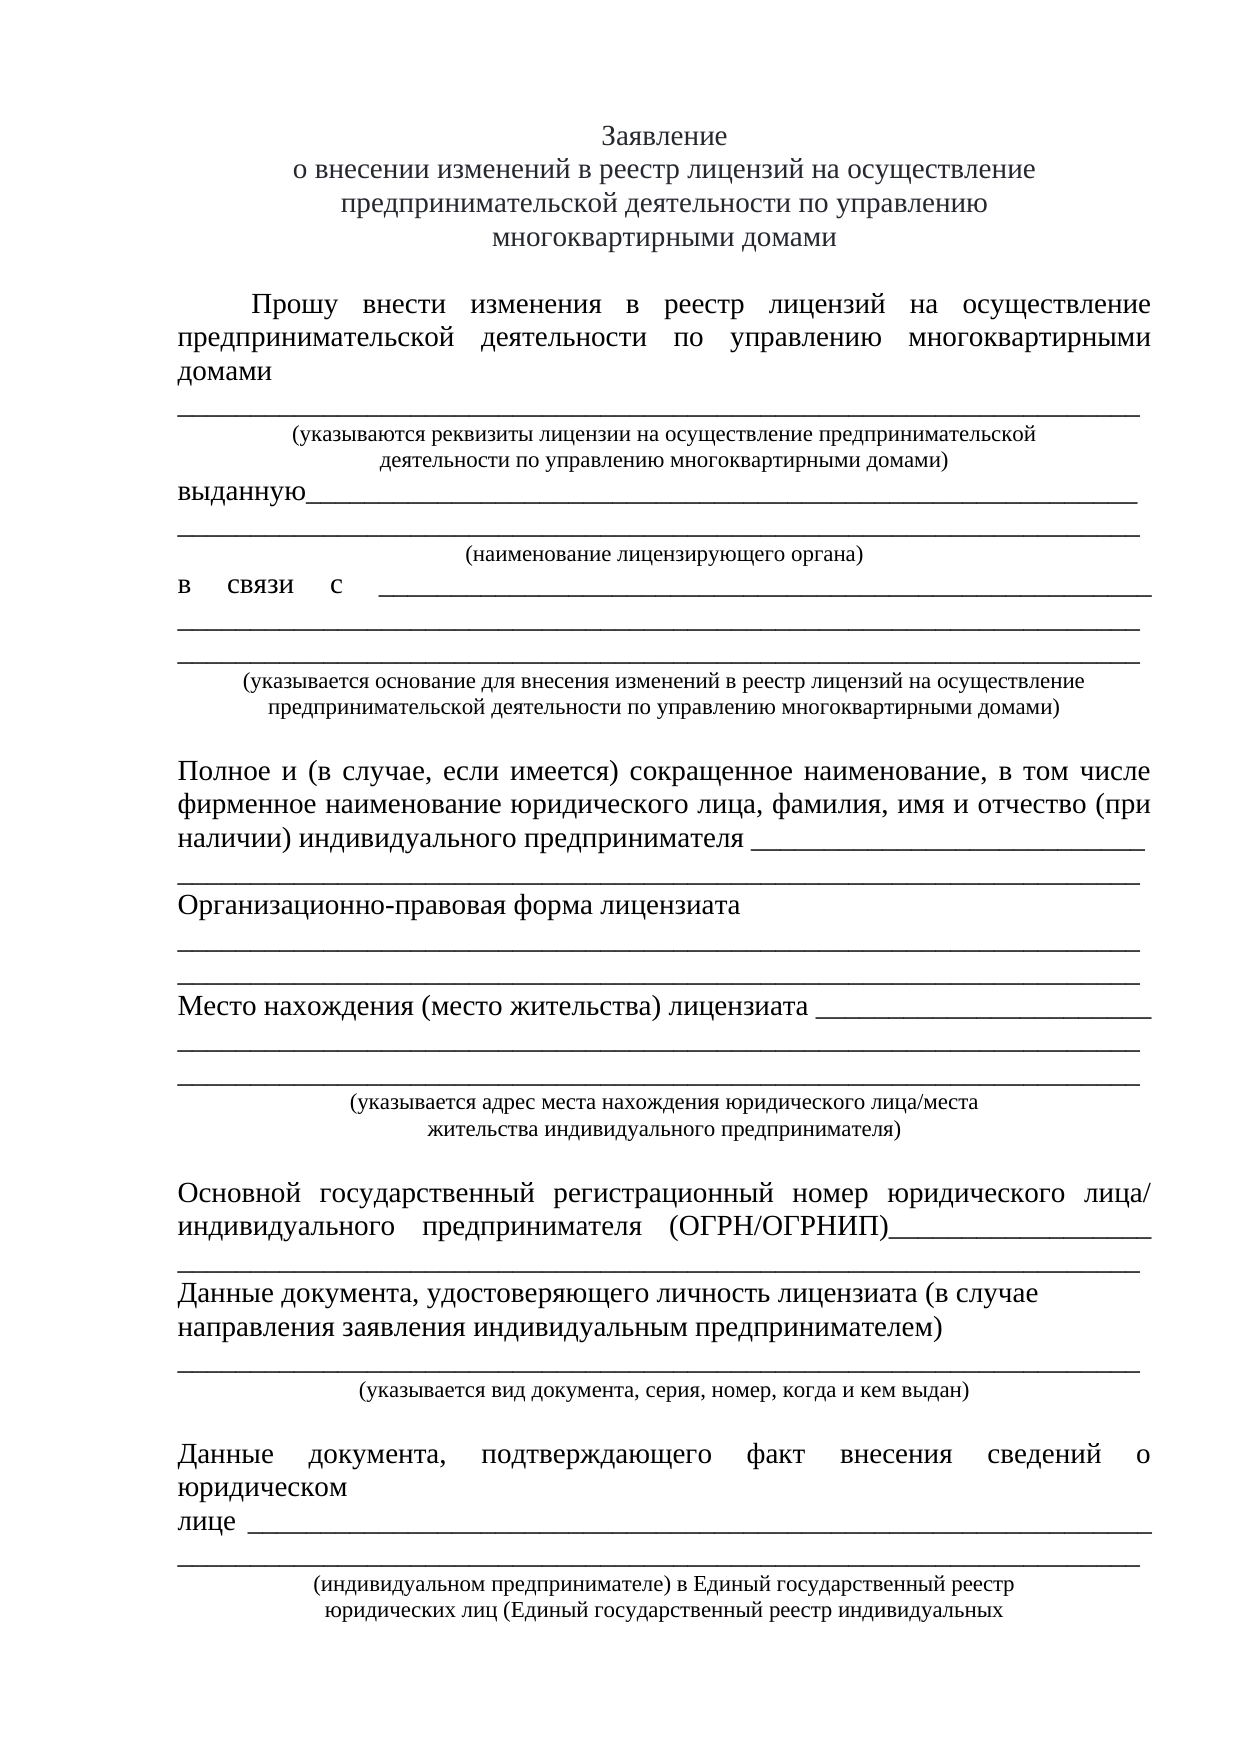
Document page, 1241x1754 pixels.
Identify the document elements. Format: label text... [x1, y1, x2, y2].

text (указывается основание для внесения изменений в реестр лицензий на осуществление [177, 667, 1152, 693]
text ____________________________________________________________________________________________________________________________________ [177, 921, 1152, 988]
text в связи с _____________________________________________________ ____________________________________________________________________________________________________________________________________ [177, 566, 1152, 667]
text Основной государственный регистрационный номер юридического лица/ индивидуального предпринимателя (ОГРН/ОГРНИП)__________________ __________________________________________________________________ [177, 1175, 1152, 1275]
text лице ______________________________________________________________ __________________________________________________________________ [177, 1503, 1152, 1570]
text жительства индивидуального предпринимателя) [177, 1115, 1152, 1141]
text Место нахождения (место жительства) лицензиата _______________________ [177, 988, 1152, 1021]
text многоквартирными домами [177, 219, 1152, 252]
text (указывается адрес места нахождения юридического лица/места [177, 1088, 1152, 1115]
text выданную___________________________________________________________________________________________________________________________ [177, 473, 1152, 540]
text Данные документа, удостоверяющего личность лицензиата (в случае [177, 1275, 1152, 1309]
text (указываются реквизиты лицензии на осуществление предпринимательской [177, 420, 1152, 446]
text ____________________________________________________________________________________________________________________________________ [177, 1021, 1152, 1088]
text деятельности по управлению многоквартирными домами) [177, 446, 1152, 473]
text (указывается вид документа, серия, номер, когда и кем выдан) [177, 1376, 1152, 1402]
text Заявление [177, 118, 1152, 152]
text Полное и (в случае, если имеется) сокращенное наименование, в том числе фирменное наименование юридического лица, фамилия, имя и отчество (при наличии) индивидуального предпринимателя ___________________________ [177, 753, 1152, 854]
text (наименование лицензирующего органа) [177, 540, 1152, 566]
text (индивидуальном предпринимателе) в Единый государственный реестр [177, 1570, 1152, 1596]
text предпринимательской деятельности по управлению многоквартирными домами) [177, 693, 1152, 719]
text о внесении изменений в реестр лицензий на осуществление предпринимательской деятельности по управлению [177, 152, 1152, 219]
text Прошу внести изменения в реестр лицензий на осуществление предпринимательской деятельности по управлению многоквартирными домами [177, 286, 1152, 386]
text __________________________________________________________________ [177, 1342, 1152, 1376]
text Данные документа, подтверждающего факт внесения сведений о юридическом [177, 1436, 1152, 1503]
text __________________________________________________________________ [177, 854, 1152, 887]
text направления заявления индивидуальным предпринимателем) [177, 1309, 1152, 1342]
text Организационно-правовая форма лицензиата [177, 887, 1152, 921]
text юридических лиц (Единый государственный реестр индивидуальных [177, 1596, 1152, 1623]
text __________________________________________________________________ [177, 386, 1152, 420]
